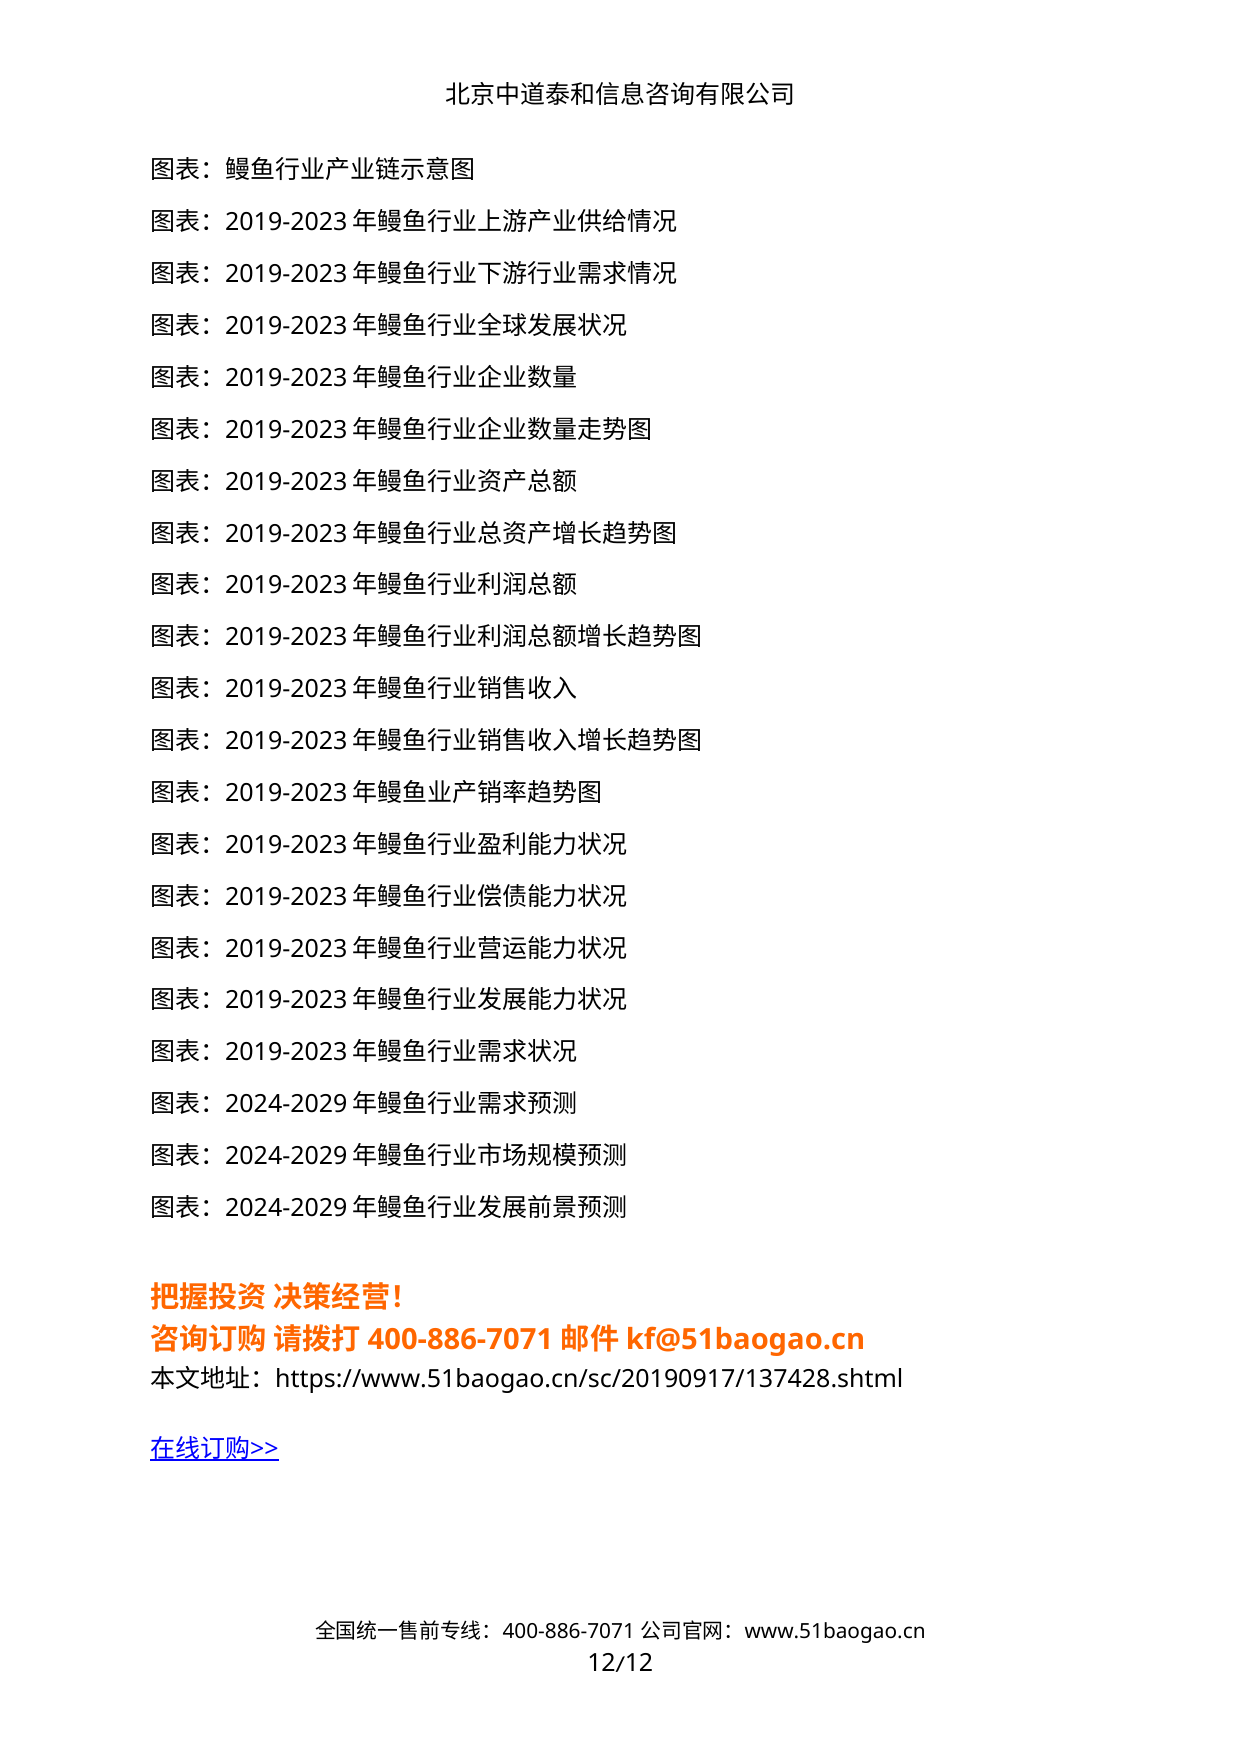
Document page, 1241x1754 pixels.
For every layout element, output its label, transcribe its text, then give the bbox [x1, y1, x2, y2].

text 图表：2019-2023年鳗鱼业产销率趋势图 [150, 772, 1090, 809]
text 图表：2019-2023年鳗鱼行业销售收入 [150, 669, 1090, 705]
text 图表：2019-2023年鳗鱼行业盈利能力状况 [150, 824, 1090, 861]
text 把握投资 决策经营！咨询订购 请拨打 400-886-7071 邮件 kf@51baogao.cn本文地址：https://www.51baogao.cn/sc/20190917/137428.shtml [150, 1239, 1090, 1394]
text 图表：2019-2023年鳗鱼行业资产总额 [150, 461, 1090, 497]
text 图表：2019-2023年鳗鱼行业偿债能力状况 [150, 876, 1090, 912]
text 图表：2019-2023年鳗鱼行业销售收入增长趋势图 [150, 721, 1090, 757]
text 在线订购>> [150, 1394, 1090, 1465]
text 图表：2019-2023年鳗鱼行业企业数量 [150, 357, 1090, 394]
text 图表：2019-2023年鳗鱼行业上游产业供给情况 [150, 202, 1090, 238]
text 图表：2024-2029年鳗鱼行业发展前景预测 [150, 1187, 1090, 1224]
text 图表：2024-2029年鳗鱼行业需求预测 [150, 1084, 1090, 1120]
text 图表：2019-2023年鳗鱼行业总资产增长趋势图 [150, 513, 1090, 549]
text 图表：2019-2023年鳗鱼行业全球发展状况 [150, 306, 1090, 342]
text 图表：鳗鱼行业产业链示意图 [150, 150, 1090, 186]
text 图表：2019-2023年鳗鱼行业营运能力状况 [150, 928, 1090, 964]
text 图表：2019-2023年鳗鱼行业企业数量走势图 [150, 409, 1090, 446]
text 图表：2019-2023年鳗鱼行业需求状况 [150, 1032, 1090, 1068]
text 图表：2019-2023年鳗鱼行业发展能力状况 [150, 980, 1090, 1016]
text 图表：2024-2029年鳗鱼行业市场规模预测 [150, 1136, 1090, 1172]
text 图表：2019-2023年鳗鱼行业下游行业需求情况 [150, 254, 1090, 290]
text 图表：2019-2023年鳗鱼行业利润总额 [150, 565, 1090, 601]
text 图表：2019-2023年鳗鱼行业利润总额增长趋势图 [150, 617, 1090, 653]
